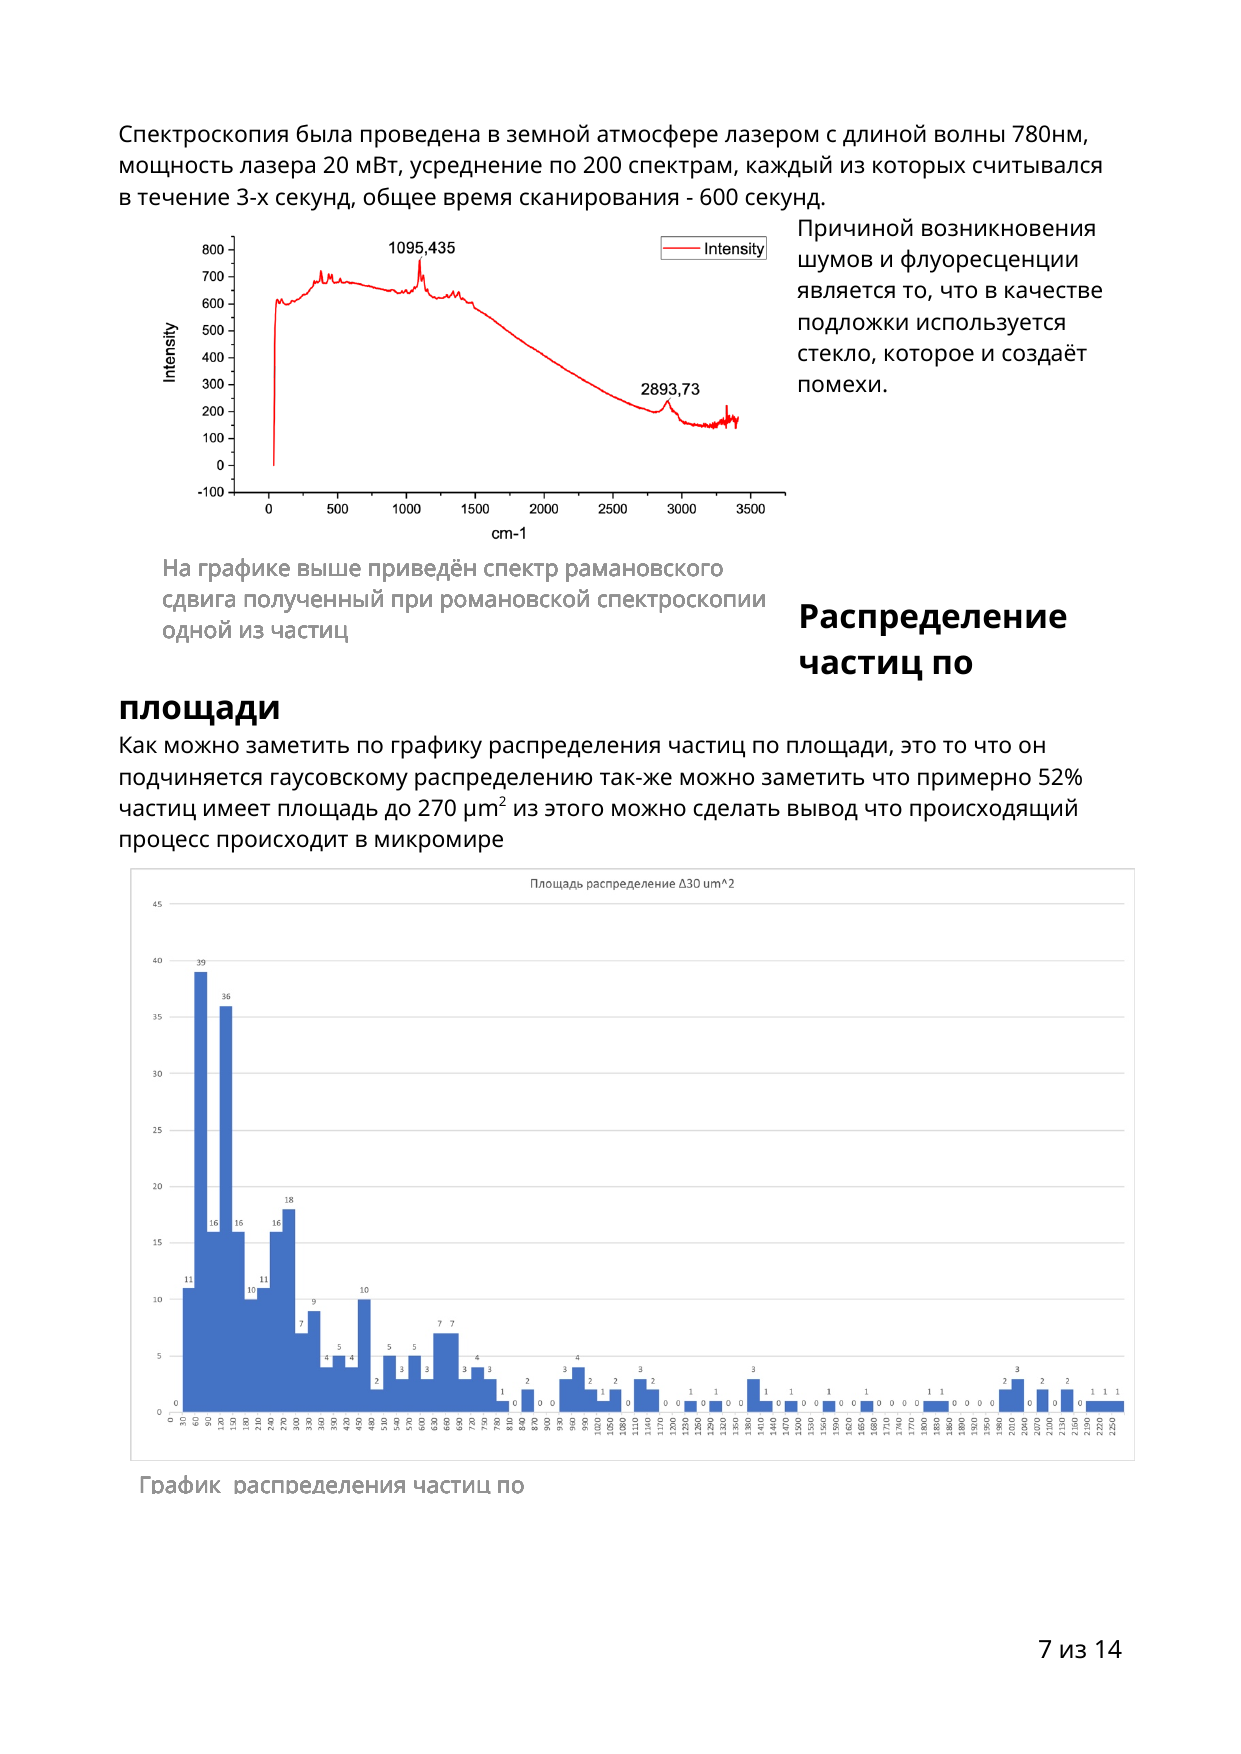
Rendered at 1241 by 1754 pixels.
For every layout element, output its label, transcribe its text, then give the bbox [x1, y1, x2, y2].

text Спектроскопия была проведена в земной атмосфере лазером с длиной волны 780нм, мощность лазера 20 мВт, усреднение по 200 спектрам, каждый из которых считывался в течение 3-х секунд, общее время сканирования - 600 секунд. [118, 118, 1122, 212]
text Как можно заметить по графику распределения частиц по площади, это то что он подчиняется гаусовскому распределению так-же можно заметить что примерно 52% частиц имеет площадь до 270 µm2 из этого можно сделать вывод что происходящий процесс происходит в микромире [118, 729, 1122, 854]
text Причиной возникновения шумов и флуоресценции является то, что в качестве подложки используется стекло, которое и создаёт помехи. [118, 212, 1122, 399]
picture [153, 214, 797, 544]
picture [130, 868, 1135, 1461]
